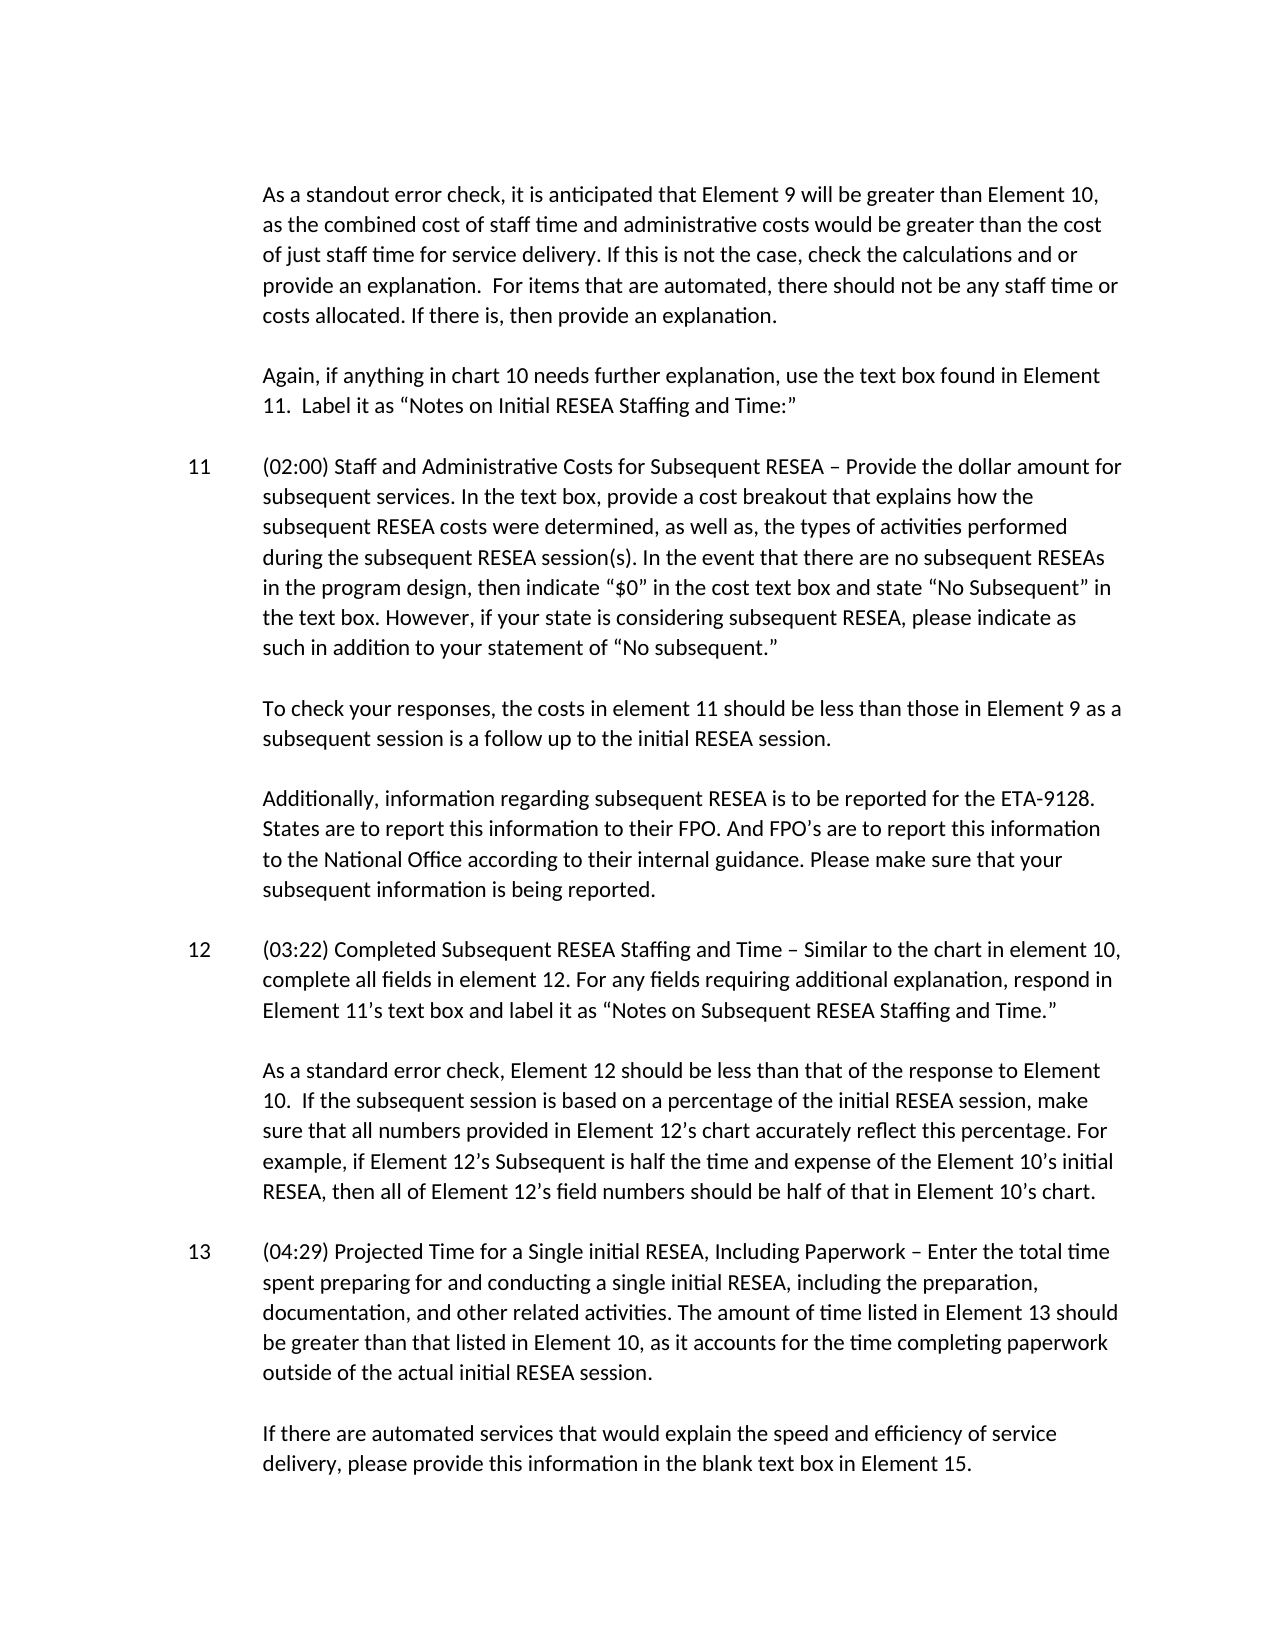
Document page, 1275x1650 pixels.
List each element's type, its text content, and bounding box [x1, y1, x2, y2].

list To check your responses, the costs in element 11 should be less than those in Element 9 as a subsequent session is a follow up to the initial RESEA session. Additionally, information regarding subsequent RESEA is to be reported for the ETA-9128. States are to report this information to their FPO. And FPO’s are to report this information to the National Office according to their internal guidance. Please make sure that your subsequent information is being reported. [262, 694, 1125, 933]
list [262, 150, 1125, 329]
list Again, if anything in chart 10 needs further explanation, use the text box found in Element 11. Label it as “Notes on Initial RESEA Staffing and Time:” [262, 361, 1125, 450]
list (04:29) Projected Time for a Single initial RESEA, Including Paperwork – Enter the total time spent preparing for and conducting a single initial RESEA, including the preparation, documentation, and other related activities. The amount of time listed in Element 13 should be greater than that listed in Element 10, as it accounts for the time completing paperwork outside of the actual initial RESEA session. [187, 1237, 1125, 1386]
list As a standard error check, Element 12 should be less than that of the response to Element 10. If the subsequent session is based on a percentage of the initial RESEA session, make sure that all numbers provided in Element 12’s chart accurately reflect this percentage. For example, if Element 12’s Subsequent is half the time and expense of the Element 10’s initial RESEA, then all of Element 12’s field numbers should be half of that in Element 10’s chart. [262, 1056, 1125, 1235]
list (03:22) Completed Subsequent RESEA Staffing and Time – Similar to the chart in element 10, complete all fields in element 12. For any fields requiring additional explanation, respond in Element 11’s text box and label it as “Notes on Subsequent RESEA Staffing and Time.” [187, 935, 1125, 1054]
list (02:00) Staff and Administrative Costs for Subsequent RESEA – Provide the dollar amount for subsequent services. In the text box, provide a cost breakout that explains how the subsequent RESEA costs were determined, as well as, the types of activities performed during the subsequent RESEA session(s). In the event that there are no subsequent RESEAs in the program design, then indicate “$0” in the cost text box and state “No Subsequent” in the text box. However, if your state is considering subsequent RESEA, please indicate as such in addition to your statement of “No subsequent.” [187, 452, 1125, 661]
list If there are automated services that would explain the speed and efficiency of service delivery, please provide this information in the blank text box in Element 15. [262, 1419, 1125, 1477]
